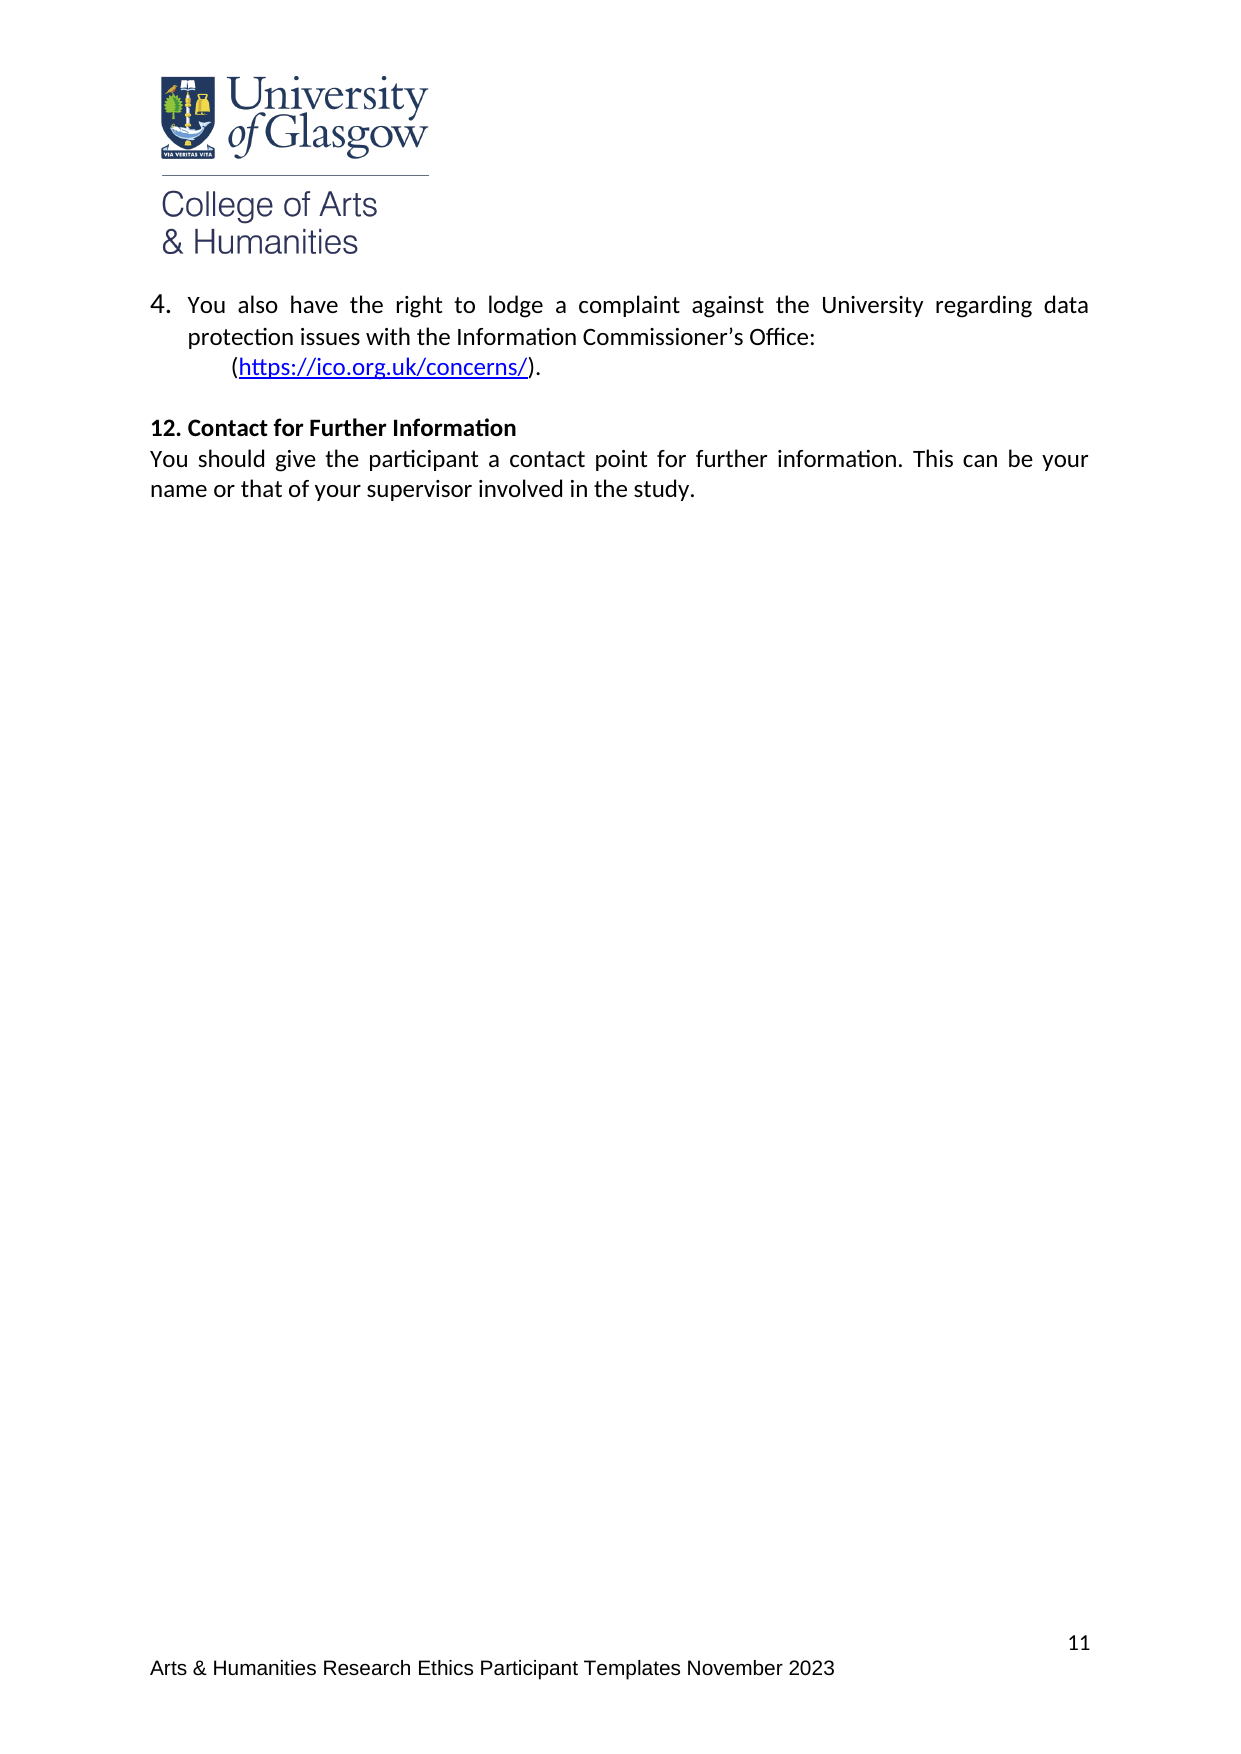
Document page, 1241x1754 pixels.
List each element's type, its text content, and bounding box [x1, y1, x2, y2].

list You also have the right to lodge a complaint against the University regarding data protection issues with the Information Commissioner’s Office: [150, 285, 1090, 351]
list (https://ico.org.uk/concerns/). [187, 351, 1090, 382]
picture [161, 76, 429, 254]
text 12. Contact for Further Information [150, 412, 1090, 443]
text You should give the participant a contact point for further information. This can be your name or that of your supervisor involved in the study. [150, 443, 1090, 504]
